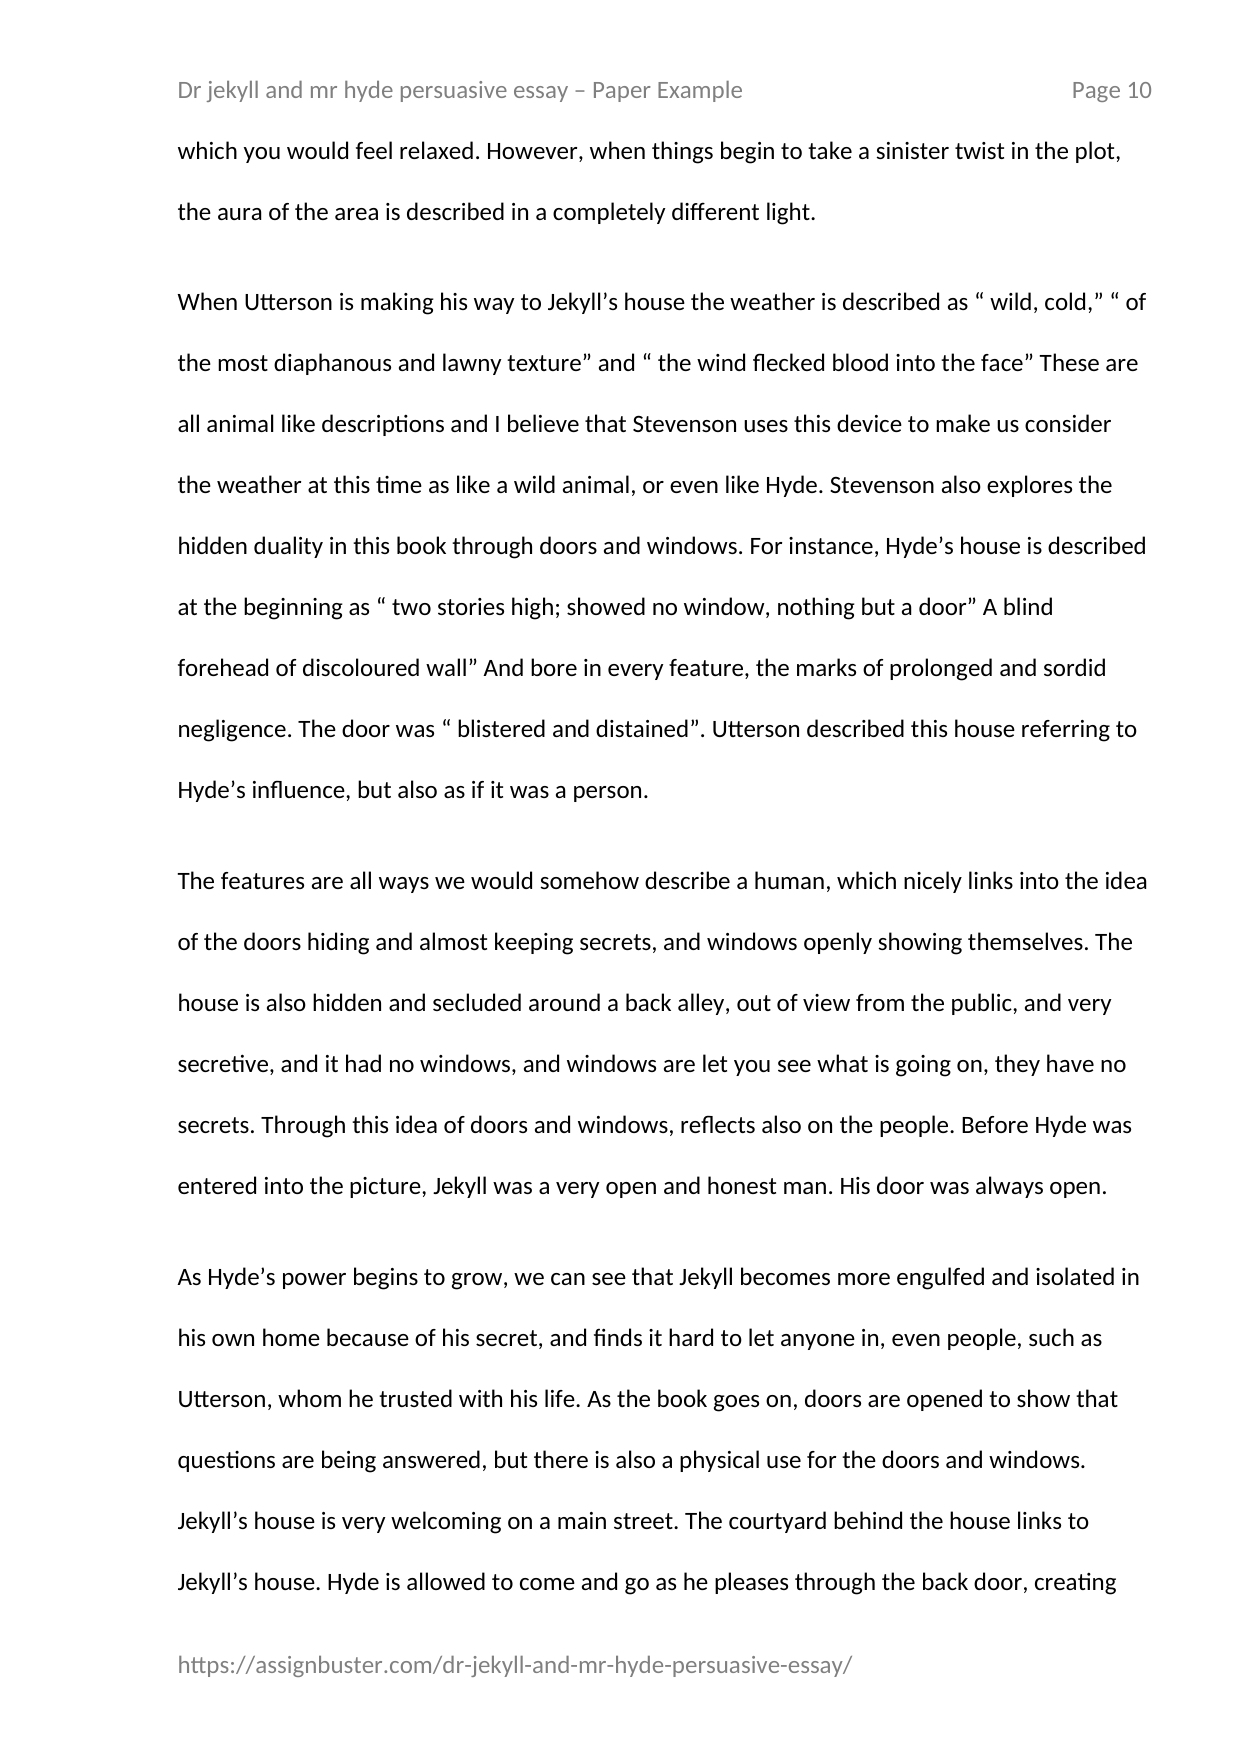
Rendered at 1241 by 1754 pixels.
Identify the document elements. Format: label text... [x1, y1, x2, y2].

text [177, 1261, 1152, 1597]
text When Utterson is making his way to Jekyll’s house the weather is described as “ wild, cold,” “ of the most diaphanous and lawny texture” and “ the wind flecked blood into the face” These are all animal like descriptions and I believe that Stevenson uses this device to make us consider the weather at this time as like a wild animal, or even like Hyde. Stevenson also explores the hidden duality in this book through doors and windows. For instance, Hyde’s house is described at the beginning as “ two stories high; showed no window, nothing but a door” A blind forehead of discoloured wall” And bore in every feature, the marks of prolonged and sordid negligence. The door was “ blistered and distained”. Utterson described this house referring to Hyde’s influence, but also as if it was a person. [177, 286, 1152, 805]
text The features are all ways we would somehow describe a human, which nicely links into the idea of the doors hiding and almost keeping secrets, and windows openly showing themselves. The house is also hidden and secluded around a back alley, out of view from the public, and very secretive, and it had no windows, and windows are let you see what is going on, they have no secrets. Through this idea of doors and windows, reflects also on the people. Before Hyde was entered into the picture, Jekyll was a very open and honest man. His door was always open. [177, 865, 1152, 1201]
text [177, 135, 1152, 226]
